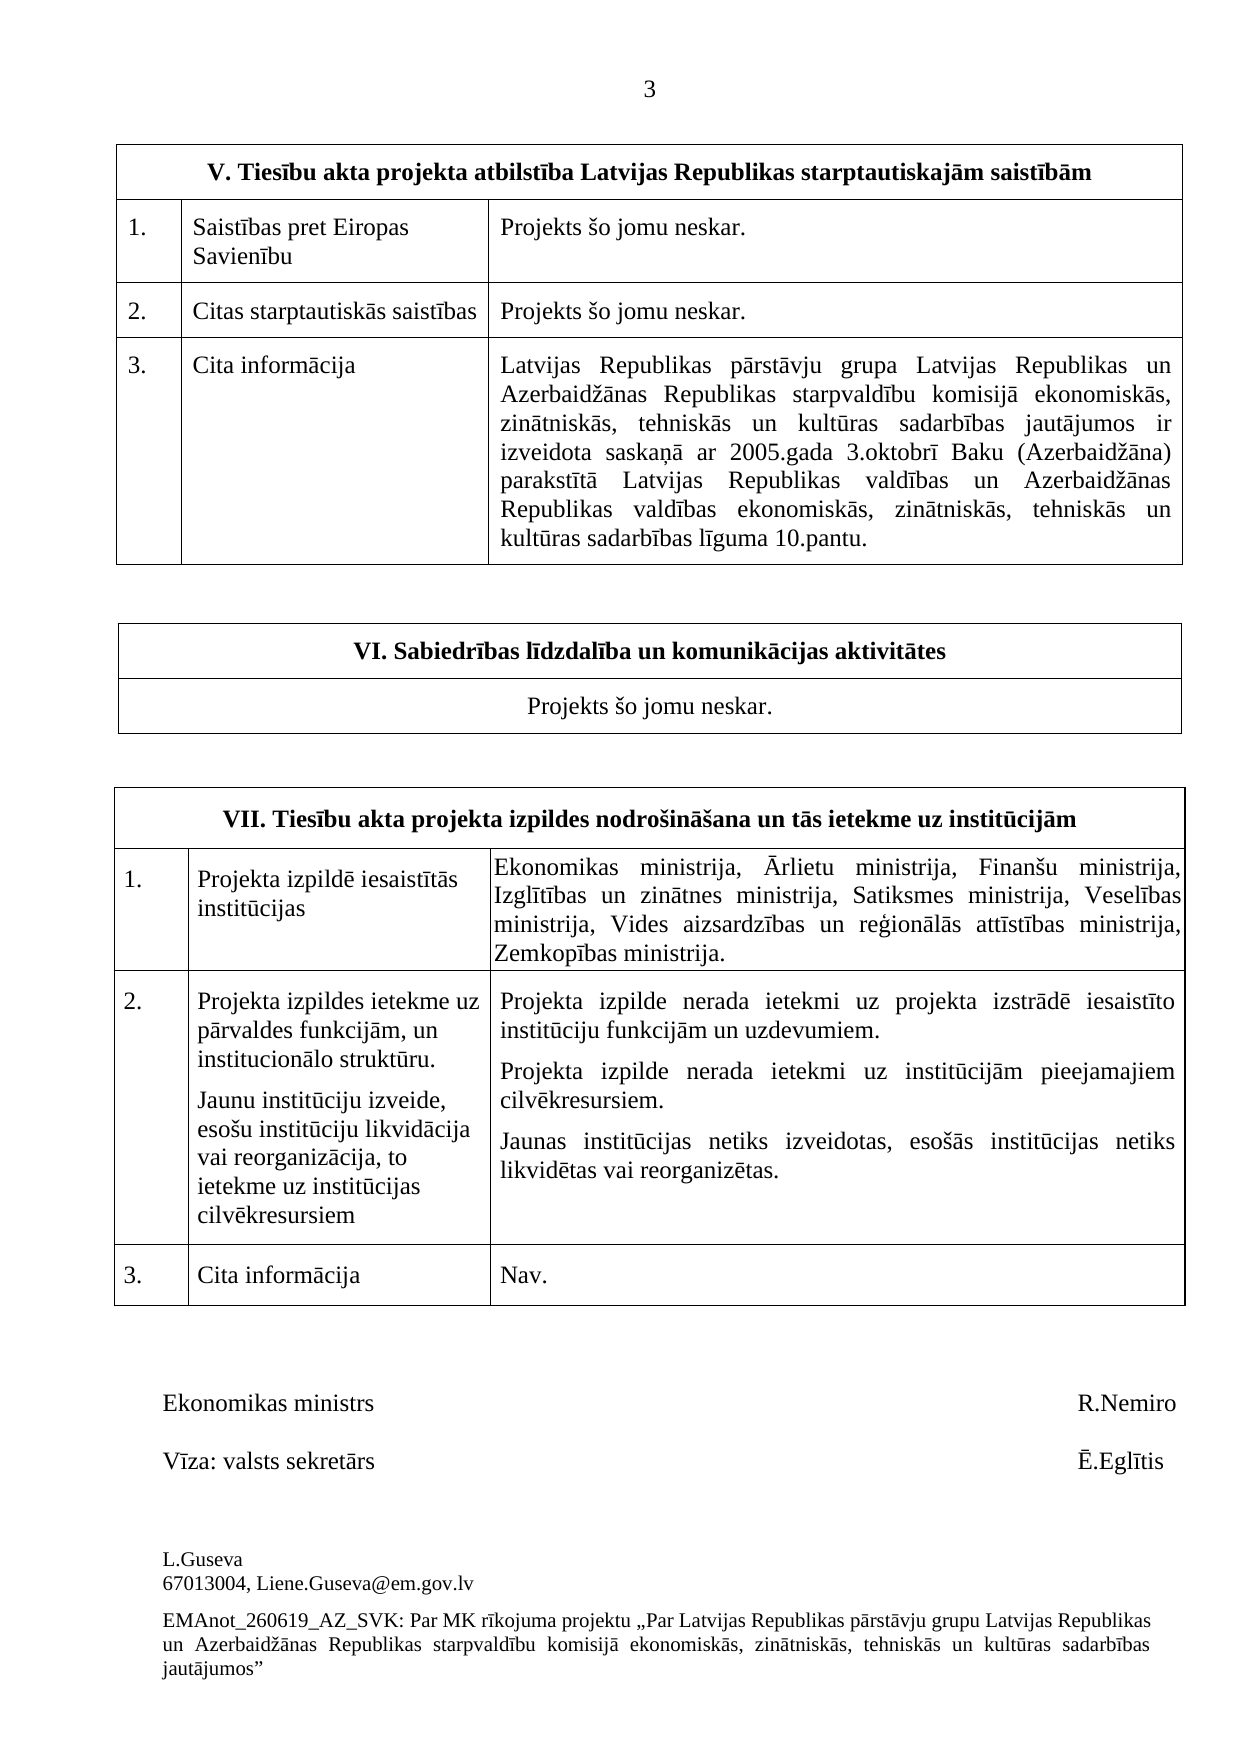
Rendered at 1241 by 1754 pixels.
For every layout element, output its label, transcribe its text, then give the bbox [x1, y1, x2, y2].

table_cell Projekts šo jomu neskar. [489, 283, 1182, 337]
table_cell 3. [117, 338, 181, 564]
table_cell Ekonomikas ministrija, Ārlietu ministrija, Finanšu ministrija, Izglītības un zinātnes ministrija, Satiksmes ministrija, Veselības ministrija, Vides aizsardzības un reģionālās attīstības ministrija, Zemkopības ministrija. [491, 849, 1184, 970]
text L.Guseva [162, 1547, 1191, 1571]
table_cell 3. [115, 1245, 188, 1305]
table_cell Cita informācija [182, 338, 488, 564]
table_cell Citas starptautiskās saistības [182, 283, 488, 337]
table_cell Projekta izpilde nerada ietekmi uz projekta izstrādē iesaistīto institūciju funkcijām un uzdevumiem. Projekta izpilde nerada ietekmi uz institūcijām pieejamajiem cilvēkresursiem. Jaunas institūcijas netiks izveidotas, esošās institūcijas netiks likvidētas vai reorganizētas. [491, 971, 1184, 1244]
table_cell Projekta izpildes ietekme uz pārvaldes funkcijām, un institucionālo struktūru. Jaunu institūciju izveide, esošu institūciju likvidācija vai reorganizācija, to ietekme uz institūcijas cilvēkresursiem [189, 971, 490, 1244]
table_cell 1. [117, 200, 181, 282]
table_cell 2. [115, 971, 188, 1244]
table_cell 2. [117, 283, 181, 337]
table_header V. Tiesību akta projekta atbilstība Latvijas Republikas starptautiskajām saistībām [117, 145, 1182, 199]
text 67013004, Liene.Guseva@em.gov.lv [162, 1571, 1191, 1595]
table_cell Cita informācija [189, 1245, 490, 1305]
text Ekonomikas ministrs R.Nemiro [162, 1388, 1180, 1417]
table_cell Nav. [491, 1245, 1184, 1305]
table_cell Projekts šo jomu neskar. [119, 679, 1181, 732]
table_header VI. Sabiedrības līdzdalība un komunikācijas aktivitātes [119, 624, 1181, 678]
table_header VII. Tiesību akta projekta izpildes nodrošināšana un tās ietekme uz institūcijām [115, 788, 1184, 848]
table_cell 1. [115, 849, 188, 970]
text Vīza: valsts sekretārs Ē.Eglītis [162, 1446, 1180, 1474]
table_cell Saistības pret Eiropas Savienību [182, 200, 488, 282]
table_cell Projekta izpildē iesaistītās institūcijas [189, 849, 490, 970]
table_cell Latvijas Republikas pārstāvju grupa Latvijas Republikas un Azerbaidžānas Republikas starpvaldību komisijā ekonomiskās, zinātniskās, tehniskās un kultūras sadarbības jautājumos ir izveidota saskaņā ar 2005.gada 3.oktobrī Baku (Azerbaidžāna) parakstītā Latvijas Republikas valdības un Azerbaidžānas Republikas valdības ekonomiskās, zinātniskās, tehniskās un kultūras sadarbības līguma 10.pantu. [489, 338, 1182, 564]
table_cell Projekts šo jomu neskar. [489, 200, 1182, 282]
